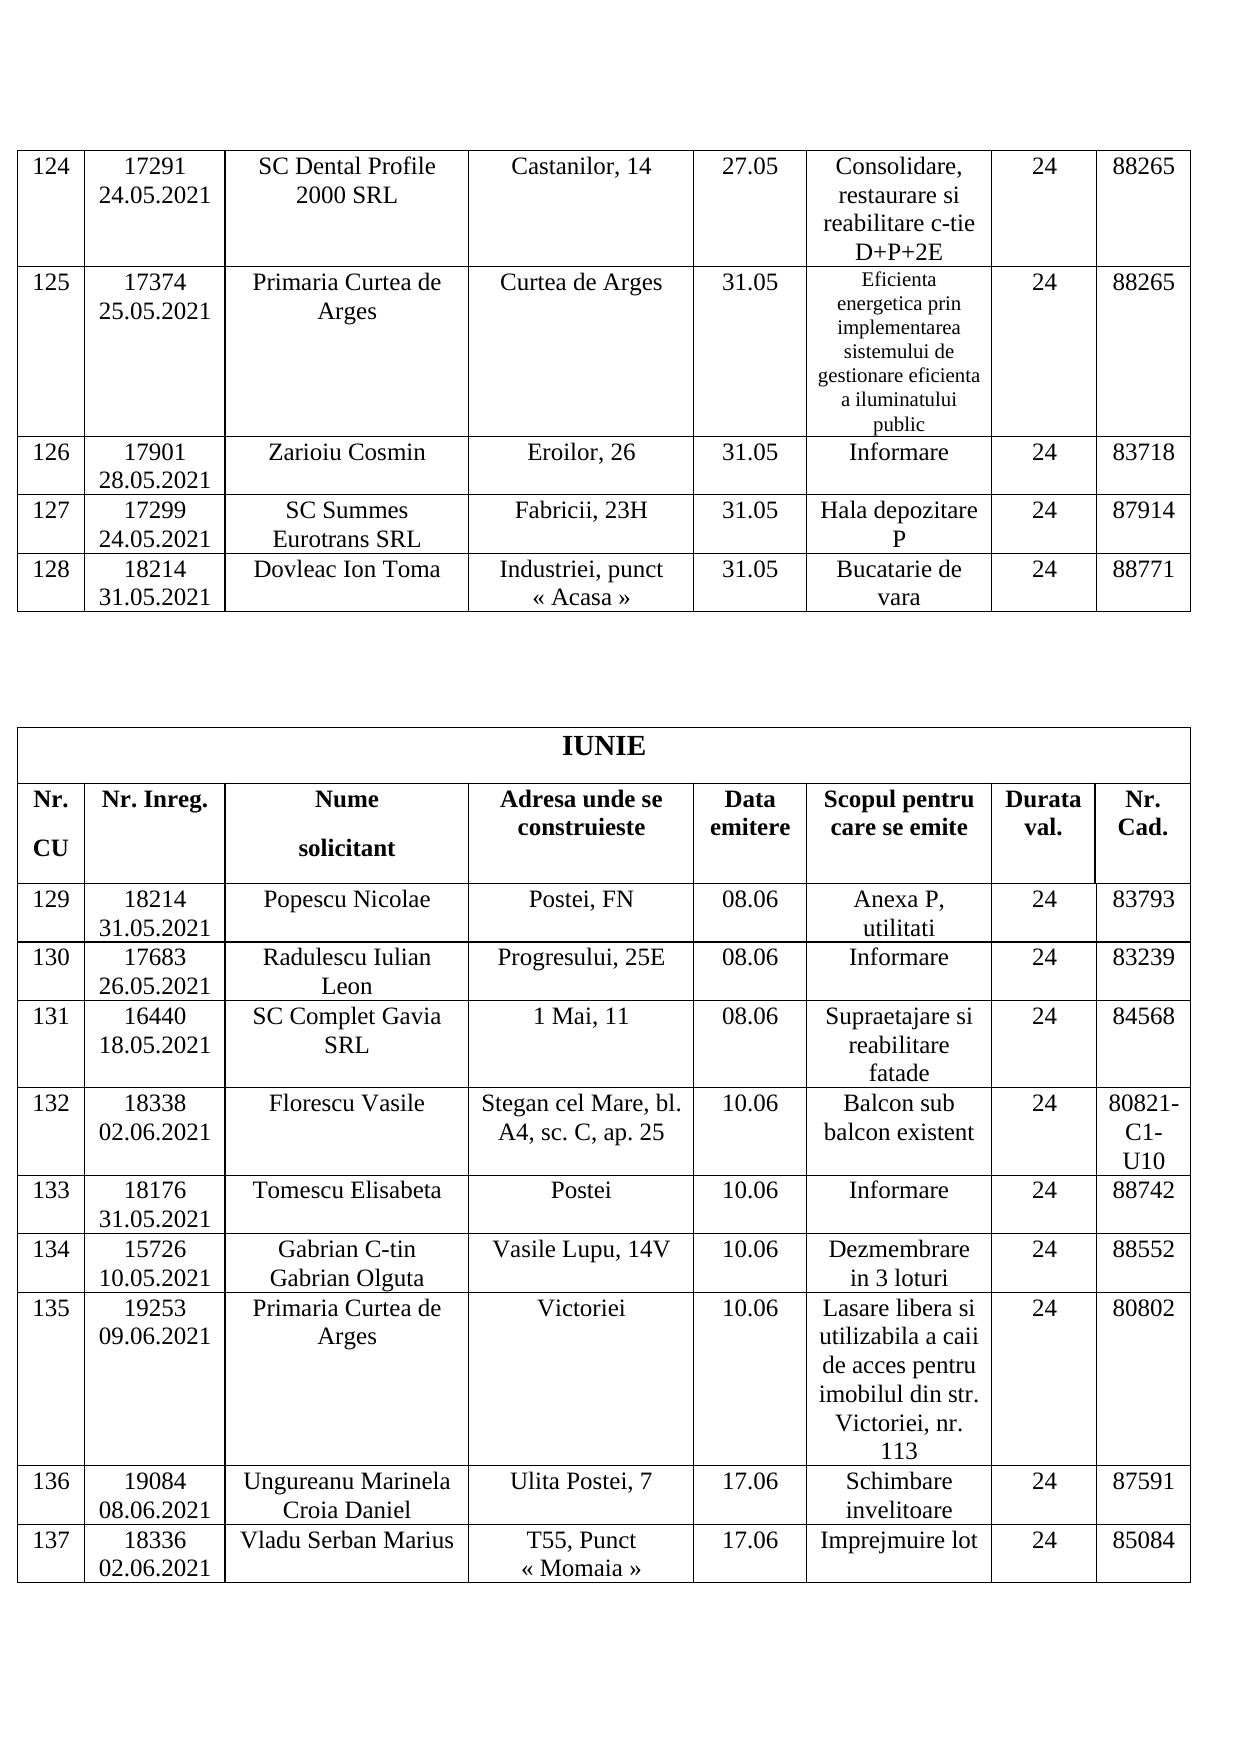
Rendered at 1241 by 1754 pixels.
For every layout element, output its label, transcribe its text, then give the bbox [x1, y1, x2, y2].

table_cell 24 [992, 554, 1096, 611]
table_cell Hala depozitare P [807, 495, 991, 553]
table_cell 85084 [1097, 1525, 1190, 1582]
table_cell 15726 10.05.2021 [85, 1234, 224, 1292]
table_cell T55, Punct « Momaia » [469, 1525, 693, 1582]
table_cell Industriei, punct « Acasa » [469, 554, 693, 611]
table_cell 18336 02.06.2021 [85, 1525, 224, 1582]
table_cell 124 [18, 151, 84, 266]
table_cell 24 [992, 1293, 1096, 1465]
table_cell Ungureanu Marinela Croia Daniel [226, 1466, 468, 1524]
table_cell 88265 [1097, 267, 1190, 436]
table_cell Vasile Lupu, 14V [469, 1234, 693, 1292]
table_cell 84568 [1097, 1001, 1190, 1087]
table_cell Informare [807, 1176, 991, 1233]
table_cell Balcon sub balcon existent [807, 1088, 991, 1174]
table_cell 128 [18, 554, 84, 611]
table_cell 83239 [1097, 943, 1190, 1000]
table_cell 17901 28.05.2021 [85, 437, 224, 494]
table_cell 18176 31.05.2021 [85, 1176, 224, 1233]
table_cell Popescu Nicolae [226, 884, 468, 941]
table_cell 133 [18, 1176, 84, 1233]
table_cell Nume solicitant [226, 784, 468, 883]
table_cell 24 [992, 151, 1096, 266]
table_cell 135 [18, 1293, 84, 1465]
table_cell Dezmembrare in 3 loturi [807, 1234, 991, 1292]
table_cell Ulita Postei, 7 [469, 1466, 693, 1524]
table_cell Anexa P, utilitati [807, 884, 991, 941]
table_cell Fabricii, 23H [469, 495, 693, 553]
table_cell 31.05 [694, 267, 806, 436]
table_cell 83718 [1097, 437, 1190, 494]
table_cell 24 [992, 1176, 1096, 1233]
table_cell 19253 09.06.2021 [85, 1293, 224, 1465]
table_cell 24 [992, 1088, 1096, 1174]
table_cell Scopul pentru care se emite [807, 784, 991, 883]
table_cell 80821-C1-U10 [1097, 1088, 1190, 1174]
table_cell 24 [992, 267, 1096, 436]
table_cell 18214 31.05.2021 [85, 554, 224, 611]
table_cell 88742 [1097, 1176, 1190, 1233]
table_cell Florescu Vasile [226, 1088, 468, 1174]
table_cell Informare [807, 437, 991, 494]
table_cell 126 [18, 437, 84, 494]
table_cell Eroilor, 26 [469, 437, 693, 494]
table_header IUNIE [18, 728, 1190, 783]
table_cell SC Complet Gavia SRL [226, 1001, 468, 1087]
table_cell Imprejmuire lot [807, 1525, 991, 1582]
table_cell 24 [992, 1466, 1096, 1524]
table_cell 27.05 [694, 151, 806, 266]
table_cell 83793 [1097, 884, 1190, 941]
table_cell Bucatarie de vara [807, 554, 991, 611]
table_cell 127 [18, 495, 84, 553]
table_cell 08.06 [694, 884, 806, 941]
table_cell 132 [18, 1088, 84, 1174]
table_cell 10.06 [694, 1088, 806, 1174]
table_cell Durata val. [992, 784, 1094, 883]
table_cell Radulescu Iulian Leon [226, 943, 468, 1000]
table_cell 17.06 [694, 1466, 806, 1524]
table_cell SC Summes Eurotrans SRL [226, 495, 468, 553]
table_cell Progresului, 25E [469, 943, 693, 1000]
table_cell 10.06 [694, 1234, 806, 1292]
table_cell 87591 [1097, 1466, 1190, 1524]
table_cell 88265 [1097, 151, 1190, 266]
table_cell Dovleac Ion Toma [226, 554, 468, 611]
table_cell Nr. CU [18, 784, 84, 883]
table_cell Consolidare, restaurare si reabilitare c-tie D+P+2E [807, 151, 991, 266]
table_cell 88552 [1097, 1234, 1190, 1292]
table_cell Vladu Serban Marius [226, 1525, 468, 1582]
table_cell 08.06 [694, 1001, 806, 1087]
table_cell 08.06 [694, 943, 806, 1000]
table_cell Primaria Curtea de Arges [226, 1293, 468, 1465]
table_cell Eficienta energetica prin implementarea sistemului de gestionare eficienta a iluminatului public [807, 267, 991, 436]
table_cell 18338 02.06.2021 [85, 1088, 224, 1174]
table_cell 137 [18, 1525, 84, 1582]
table_cell 31.05 [694, 495, 806, 553]
table_cell Nr. Cad. [1096, 784, 1190, 883]
table_cell 24 [992, 1525, 1096, 1582]
table_cell 17683 26.05.2021 [85, 943, 224, 1000]
table_cell 24 [992, 884, 1096, 941]
table_cell 88771 [1097, 554, 1190, 611]
table_cell 18214 31.05.2021 [85, 884, 224, 941]
table_cell 24 [992, 1001, 1096, 1087]
table_cell 131 [18, 1001, 84, 1087]
table_cell Informare [807, 943, 991, 1000]
table_cell 17299 24.05.2021 [85, 495, 224, 553]
table_cell Postei [469, 1176, 693, 1233]
table_cell Castanilor, 14 [469, 151, 693, 266]
table_cell 129 [18, 884, 84, 941]
table_cell 31.05 [694, 554, 806, 611]
table_cell 17291 24.05.2021 [85, 151, 224, 266]
table_cell Zarioiu Cosmin [226, 437, 468, 494]
table_cell 134 [18, 1234, 84, 1292]
table_cell 125 [18, 267, 84, 436]
table_cell 16440 18.05.2021 [85, 1001, 224, 1087]
table_cell Data emitere [694, 784, 806, 883]
table_cell 10.06 [694, 1176, 806, 1233]
table_cell Primaria Curtea de Arges [226, 267, 468, 436]
table_cell SC Dental Profile 2000 SRL [226, 151, 468, 266]
table_cell 17374 25.05.2021 [85, 267, 224, 436]
table_cell Adresa unde se construieste [469, 784, 693, 883]
table_cell 136 [18, 1466, 84, 1524]
table_cell 24 [992, 1234, 1096, 1292]
table_cell 24 [992, 943, 1096, 1000]
table_cell 87914 [1097, 495, 1190, 553]
table_cell 24 [992, 495, 1096, 553]
table_cell Nr. Inreg. [85, 784, 224, 883]
table_cell Gabrian C-tin Gabrian Olguta [226, 1234, 468, 1292]
table_cell Stegan cel Mare, bl. A4, sc. C, ap. 25 [469, 1088, 693, 1174]
table_cell Postei, FN [469, 884, 693, 941]
table_cell Lasare libera si utilizabila a caii de acces pentru imobilul din str. Victoriei, nr. 113 [807, 1293, 991, 1465]
table_cell 31.05 [694, 437, 806, 494]
table_cell 130 [18, 943, 84, 1000]
table_cell Schimbare invelitoare [807, 1466, 991, 1524]
table_cell Victoriei [469, 1293, 693, 1465]
table_cell 10.06 [694, 1293, 806, 1465]
table_cell Supraetajare si reabilitare fatade [807, 1001, 991, 1087]
table_cell Curtea de Arges [469, 267, 693, 436]
table_cell 80802 [1097, 1293, 1190, 1465]
table_cell 17.06 [694, 1525, 806, 1582]
table_cell 1 Mai, 11 [469, 1001, 693, 1087]
table_cell 19084 08.06.2021 [85, 1466, 224, 1524]
table_cell 24 [992, 437, 1096, 494]
table_cell Tomescu Elisabeta [226, 1176, 468, 1233]
